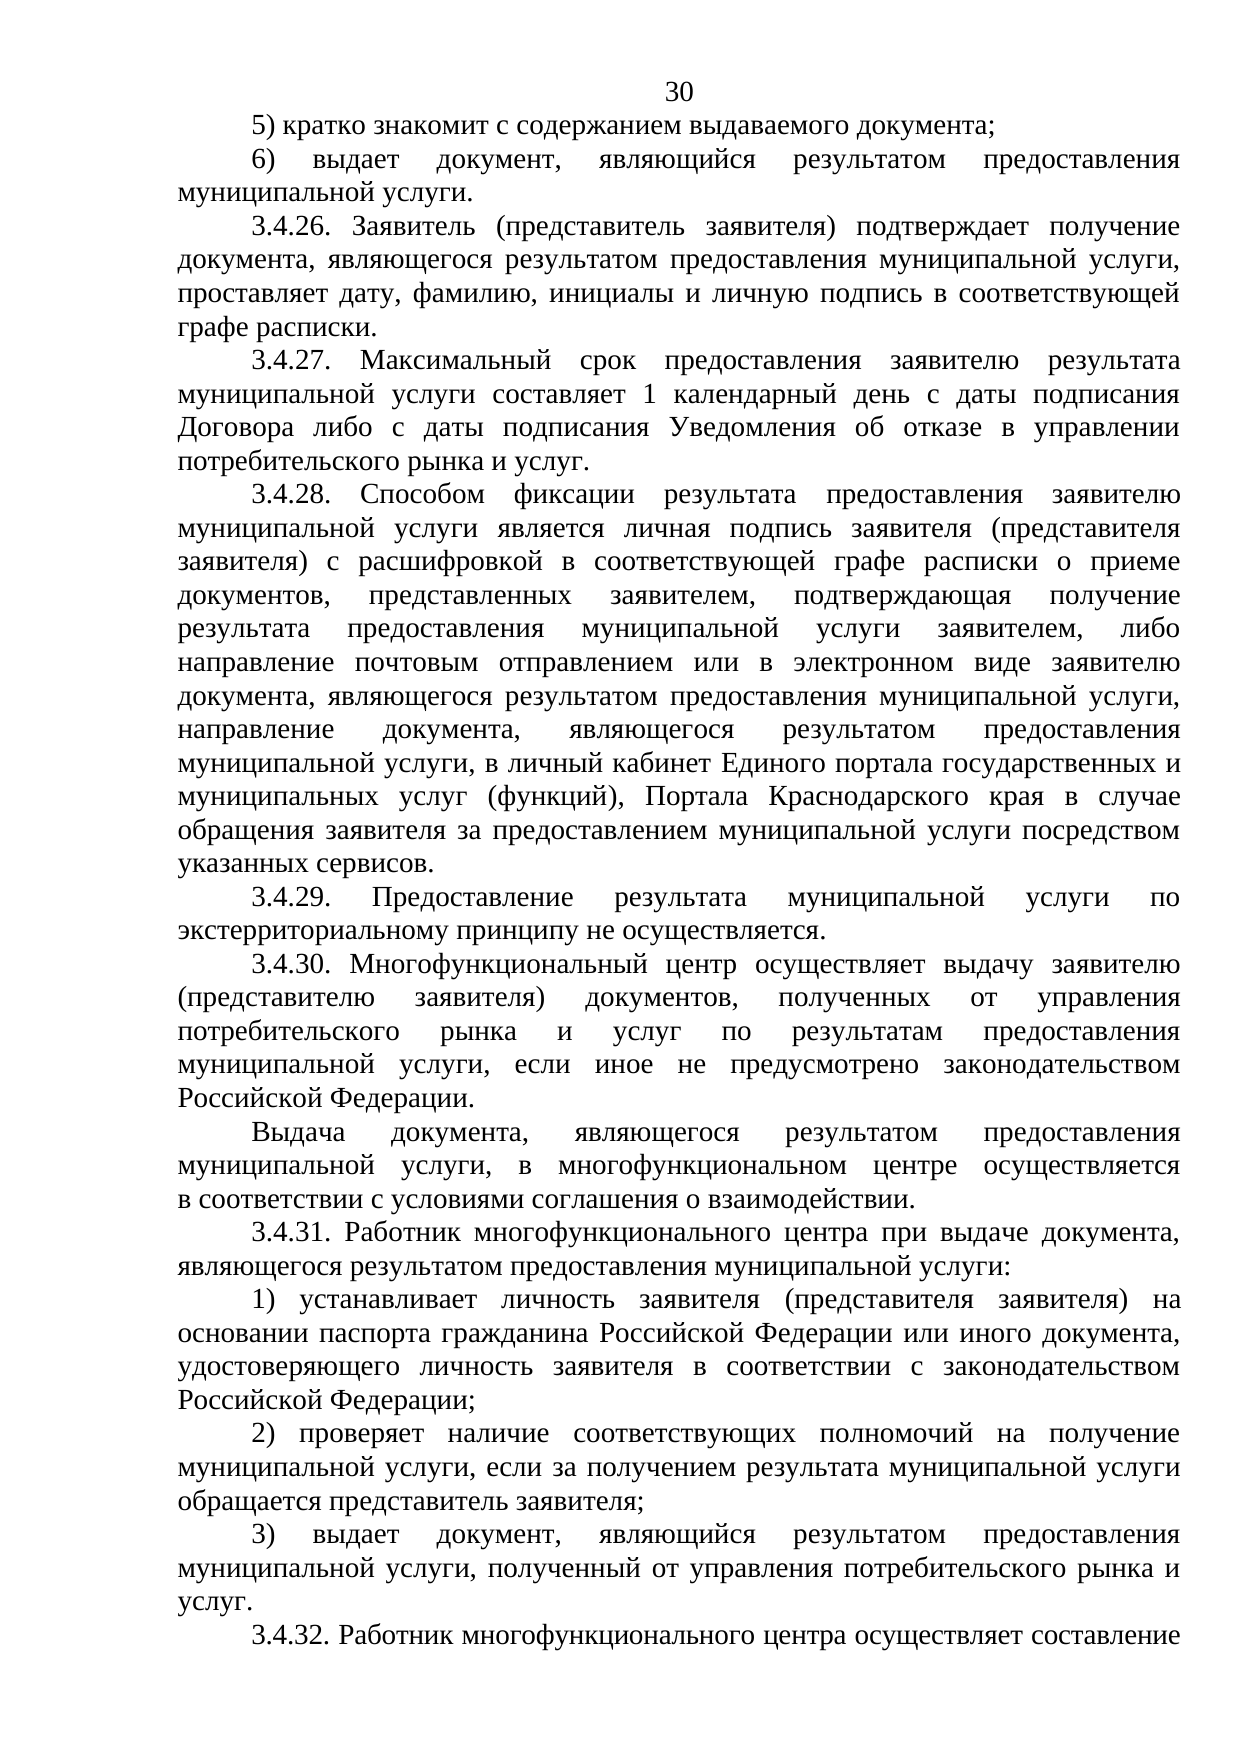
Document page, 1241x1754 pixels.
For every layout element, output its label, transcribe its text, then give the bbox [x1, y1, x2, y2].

text 2) проверяет наличие соответствующих полномочий на получение муниципальной услуги, если за получением результата муниципальной услуги обращается представитель заявителя; [177, 1416, 1181, 1516]
text 3) выдает документ, являющийся результатом предоставления муниципальной услуги, полученный от управления потребительского рынка и услуг. [177, 1516, 1181, 1617]
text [177, 1617, 1181, 1650]
text 1) устанавливает личность заявителя (представителя заявителя) на основании паспорта гражданина Российской Федерации или иного документа, удостоверяющего личность заявителя в соответствии с законодательством Российской Федерации; [177, 1281, 1181, 1416]
text 3.4.29. Предоставление результата муниципальной услуги по экстерриториальному принципу не осуществляется. [177, 879, 1181, 946]
text 3.4.31. Работник многофункционального центра при выдаче документа, являющегося результатом предоставления муниципальной услуги: [177, 1214, 1181, 1281]
text 6) выдает документ, являющийся результатом предоставления муниципальной услуги. [177, 141, 1181, 208]
text 3.4.28. Способом фиксации результата предоставления заявителю муниципальной услуги является личная подпись заявителя (представителя заявителя) с расшифровкой в соответствующей графе расписки о приеме документов, представленных заявителем, подтверждающая получение результата предоставления муниципальной услуги заявителем, либо направление почтовым отправлением или в электронном виде заявителю документа, являющегося результатом предоставления муниципальной услуги, направление документа, являющегося результатом предоставления муниципальной услуги, в личный кабинет Единого портала государственных и муниципальных услуг (функций), Портала Краснодарского края в случае обращения заявителя за предоставлением муниципальной услуги посредством указанных сервисов. [177, 476, 1181, 879]
text 3.4.26. Заявитель (представитель заявителя) подтверждает получение документа, являющегося результатом предоставления муниципальной услуги, проставляет дату, фамилию, инициалы и личную подпись в соответствующей графе расписки. [177, 208, 1181, 342]
text 5) кратко знакомит с содержанием выдаваемого документа; [177, 107, 1181, 141]
text 3.4.30. Многофункциональный центр осуществляет выдачу заявителю (представителю заявителя) документов, полученных от управления потребительского рынка и услуг по результатам предоставления муниципальной услуги, если иное не предусмотрено законодательством Российской Федерации. [177, 946, 1181, 1114]
text Выдача документа, являющегося результатом предоставления муниципальной услуги, в многофункциональном центре осуществляется в соответствии с условиями соглашения о взаимодействии. [177, 1114, 1181, 1214]
text 3.4.27. Максимальный срок предоставления заявителю результата муниципальной услуги составляет 1 календарный день с даты подписания Договора либо с даты подписания Уведомления об отказе в управлении потребительского рынка и услуг. [177, 342, 1181, 476]
